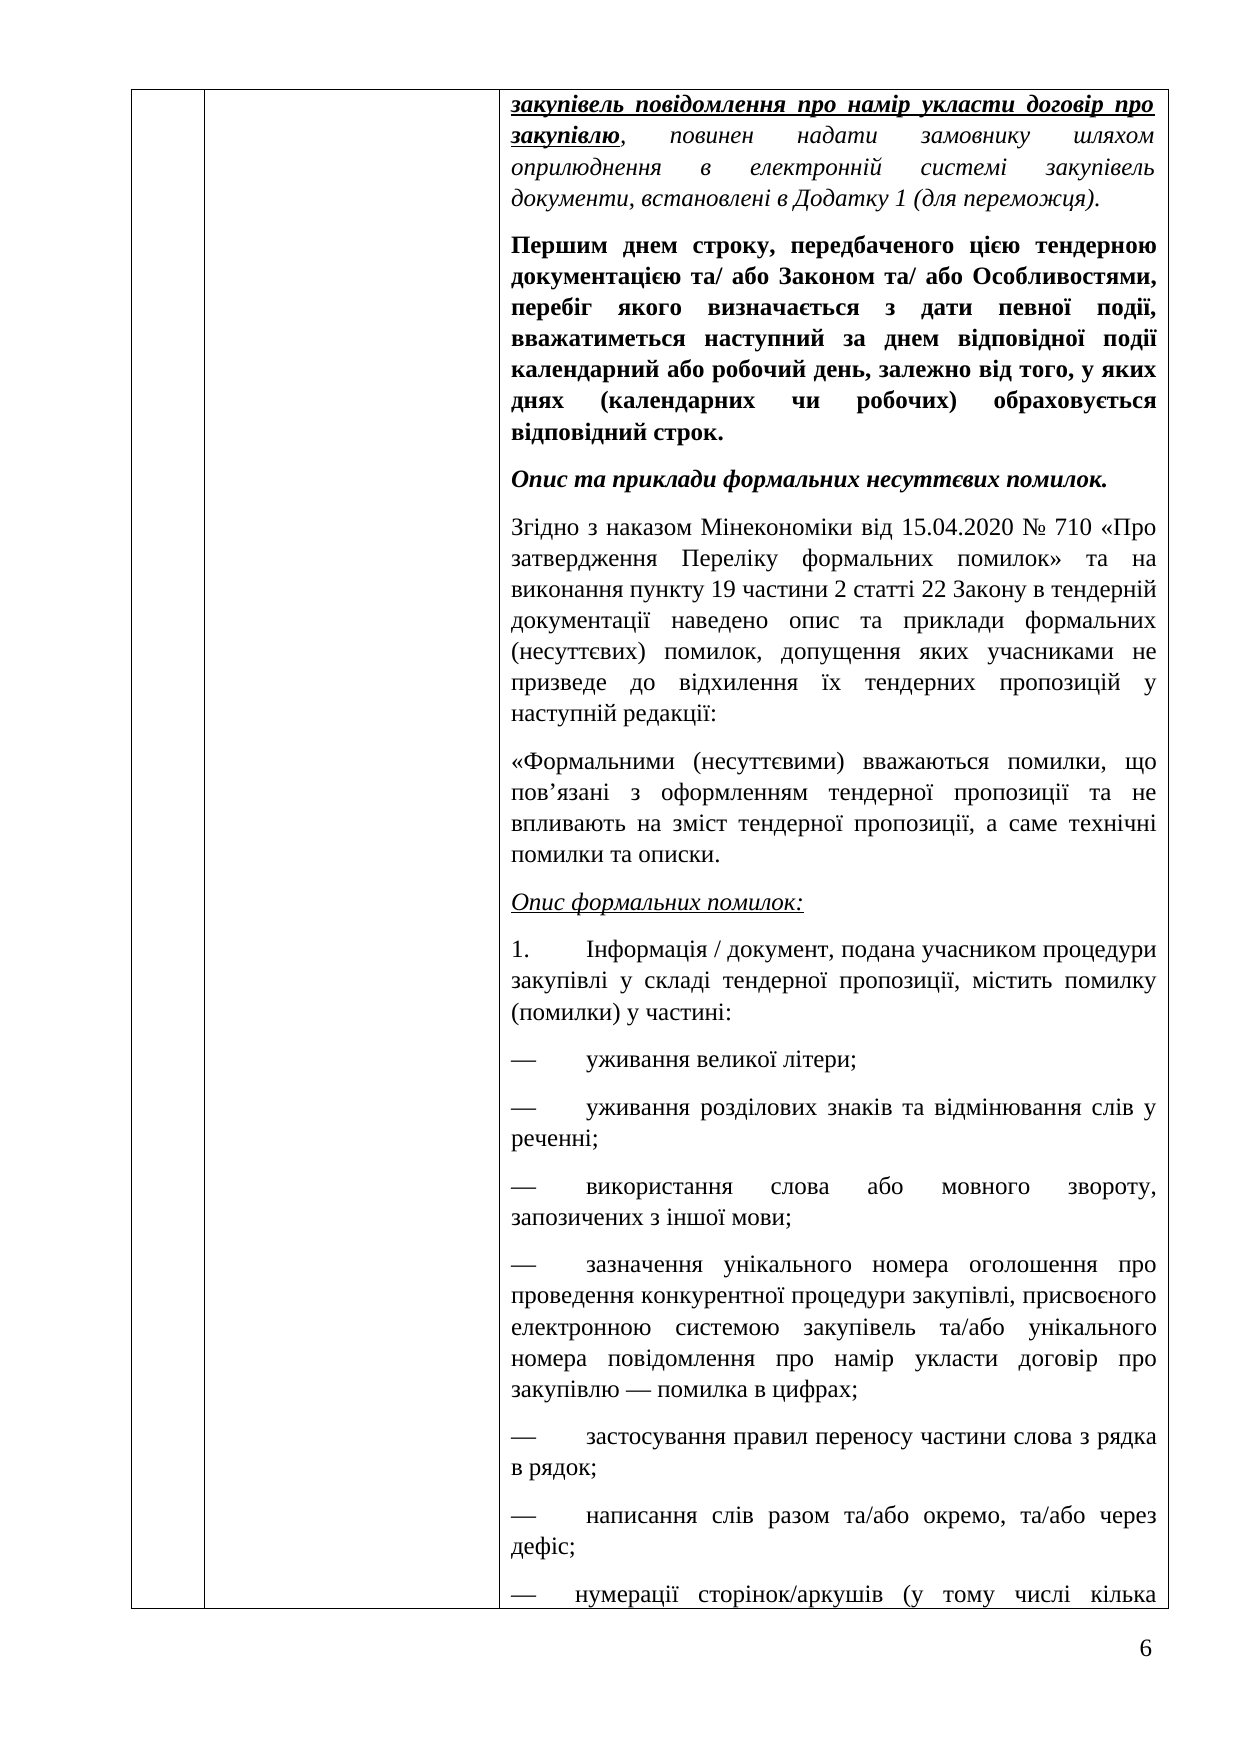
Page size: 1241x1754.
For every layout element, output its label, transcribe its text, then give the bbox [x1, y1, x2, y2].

table_cell 1 [132, 90, 204, 1608]
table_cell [205, 90, 499, 1608]
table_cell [500, 90, 1168, 1608]
